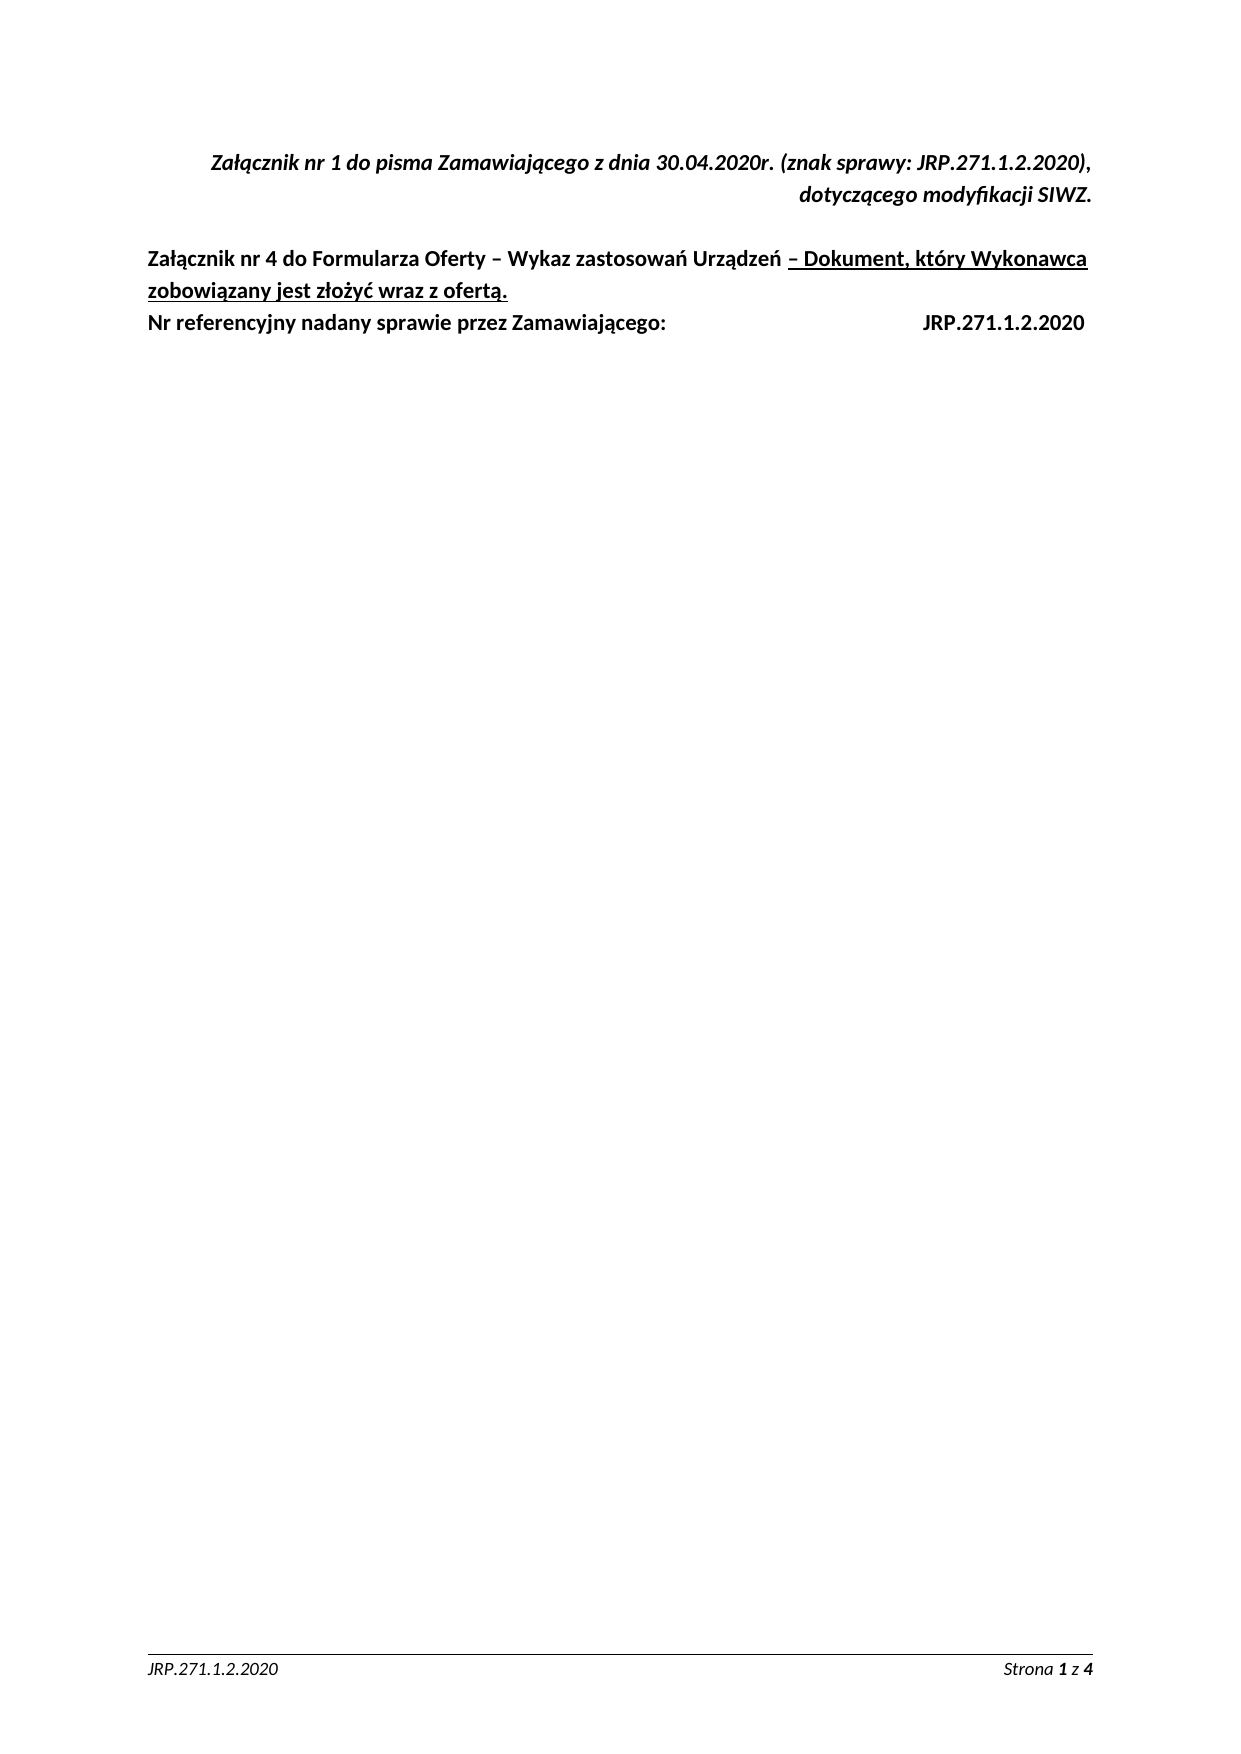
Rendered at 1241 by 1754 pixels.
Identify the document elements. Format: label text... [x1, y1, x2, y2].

text Załącznik nr 4 do Formularza Oferty – Wykaz zastosowań Urządzeń – Dokument, który Wykonawca zobowiązany jest złożyć wraz z ofertą. [148, 244, 1093, 304]
table_header JRP.271.1.2.2020 [800, 309, 1096, 342]
table_header Nr referencyjny nadany sprawie przez Zamawiającego: [136, 309, 799, 342]
text Załącznik nr 1 do pisma Zamawiającego z dnia 30.04.2020r. (znak sprawy: JRP.271.1.2.2020), dotyczącego modyfikacji SIWZ. [148, 148, 1093, 208]
